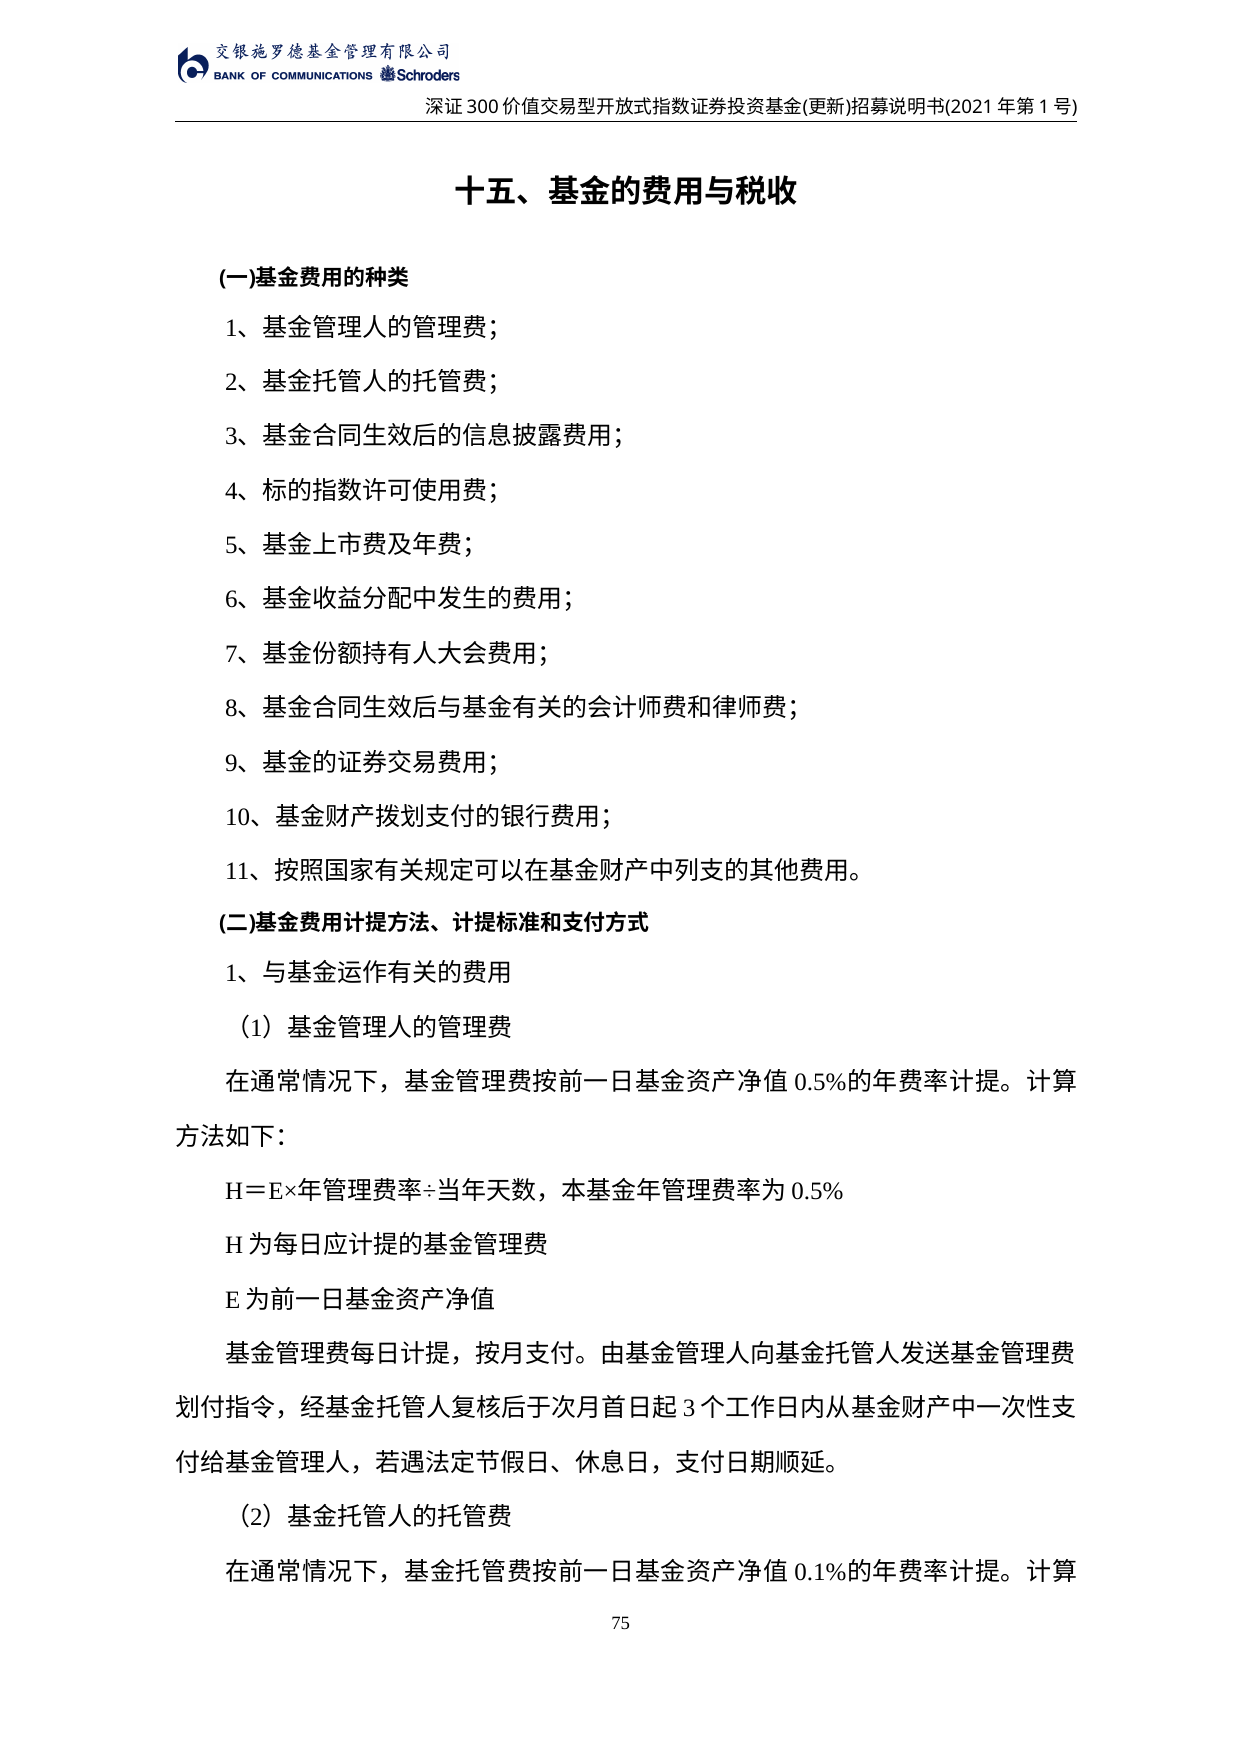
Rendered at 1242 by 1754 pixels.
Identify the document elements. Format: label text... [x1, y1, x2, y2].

picture [178, 43, 460, 83]
text 4、标的指数许可使用费； [175, 470, 1077, 506]
text 8、基金合同生效后与基金有关的会计师费和律师费； [175, 688, 1077, 724]
text H＝E×年管理费率÷当年天数，本基金年管理费率为0.5% [175, 1170, 1077, 1207]
text （1）基金管理人的管理费 [175, 1007, 1077, 1043]
text 9、基金的证券交易费用； [175, 742, 1077, 778]
text E为前一日基金资产净值 [175, 1279, 1077, 1315]
subtitle 十五、基金的费用与税收 [175, 167, 1077, 212]
text 11、按照国家有关规定可以在基金财产中列支的其他费用。 [175, 851, 1077, 887]
text 7、基金份额持有人大会费用； [175, 633, 1077, 669]
text 5、基金上市费及年费； [175, 524, 1077, 561]
text 2、基金托管人的托管费； [175, 361, 1077, 398]
text （2）基金托管人的托管费 [175, 1497, 1077, 1533]
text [175, 1551, 1077, 1587]
text 1、基金管理人的管理费； [175, 307, 1077, 343]
text 基金管理费每日计提，按月支付。由基金管理人向基金托管人发送基金管理费划付指令，经基金托管人复核后于次月首日起3个工作日内从基金财产中一次性支付给基金管理人，若遇法定节假日、休息日，支付日期顺延。 [175, 1333, 1077, 1478]
text 1、与基金运作有关的费用 [175, 953, 1077, 989]
text 3、基金合同生效后的信息披露费用； [175, 416, 1077, 452]
text 10、基金财产拨划支付的银行费用； [175, 796, 1077, 833]
text (一)基金费用的种类 [175, 259, 1077, 291]
text (二)基金费用计提方法、计提标准和支付方式 [175, 905, 1077, 937]
text H为每日应计提的基金管理费 [175, 1225, 1077, 1261]
text 6、基金收益分配中发生的费用； [175, 579, 1077, 615]
text 在通常情况下，基金管理费按前一日基金资产净值0.5%的年费率计提。计算方法如下： [175, 1062, 1077, 1152]
